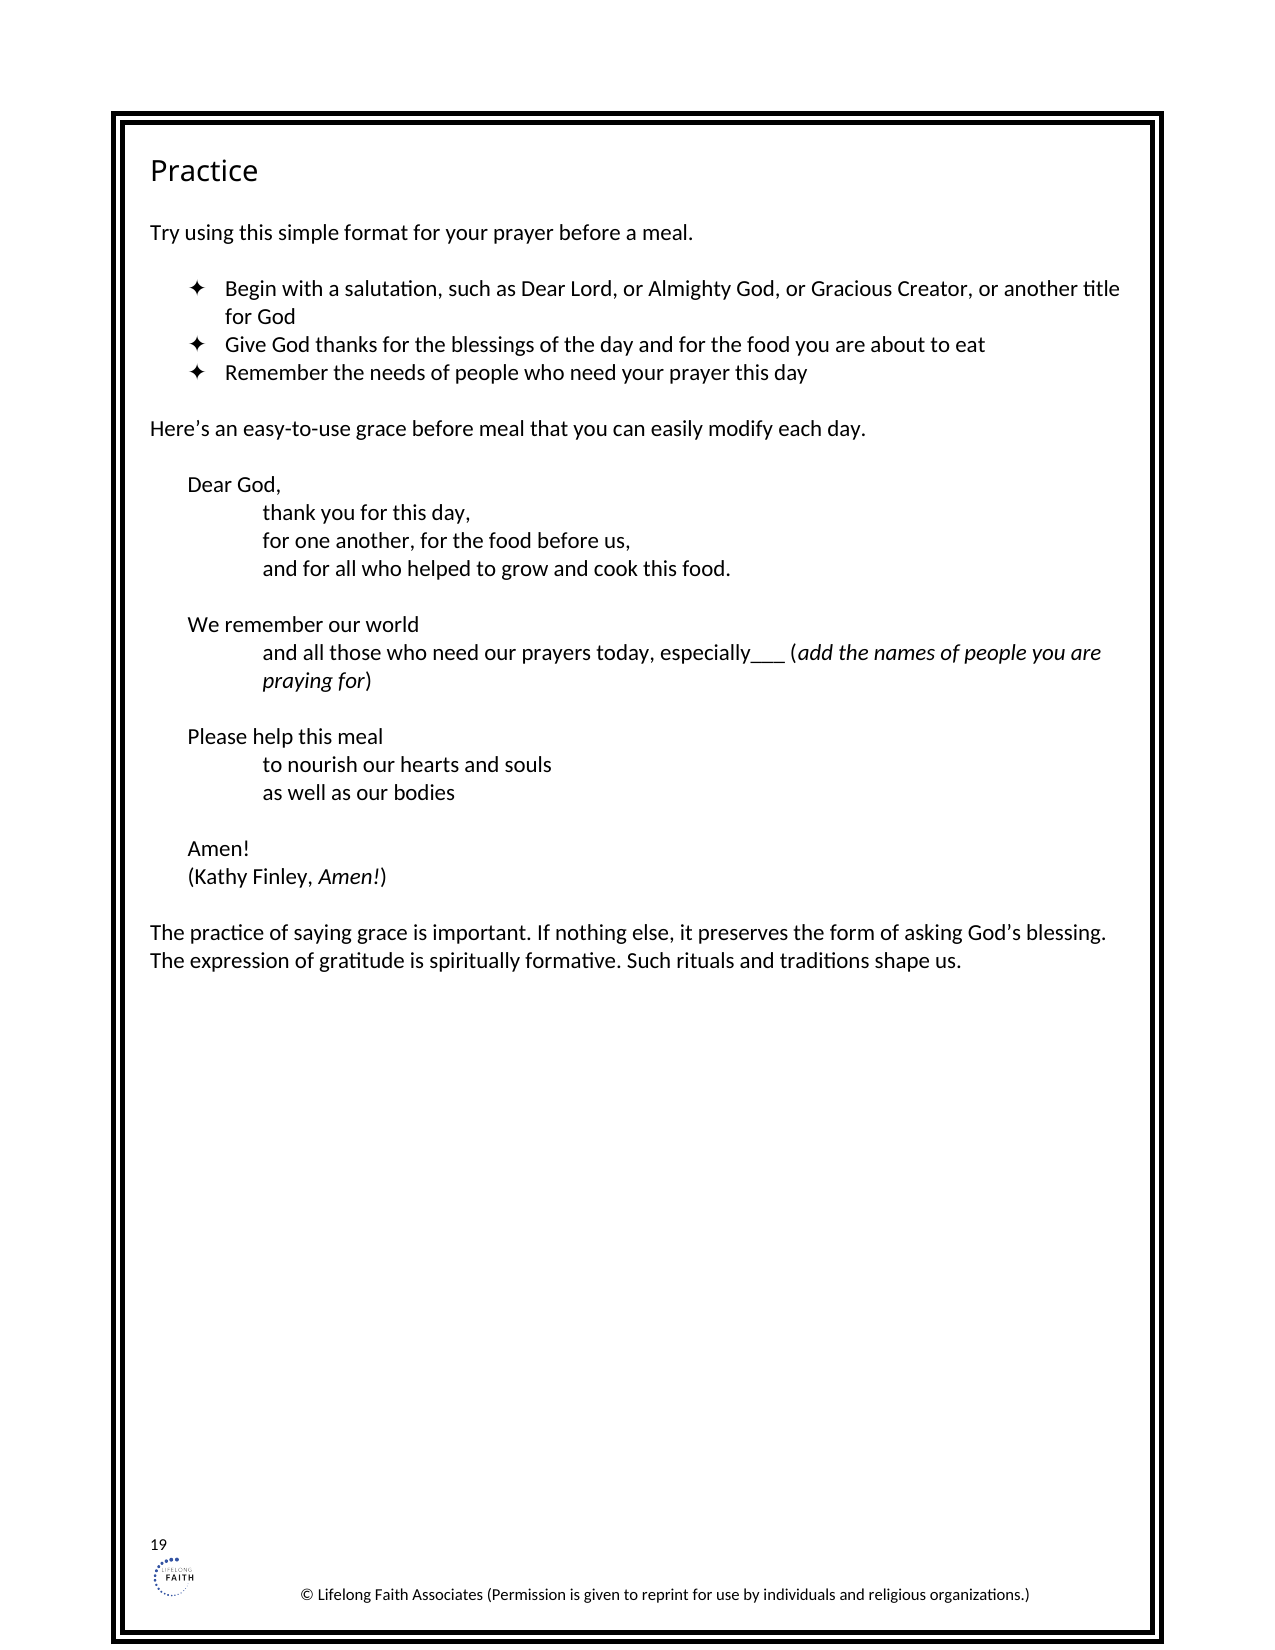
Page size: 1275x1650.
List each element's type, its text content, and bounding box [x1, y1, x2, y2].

text and for all who helped to grow and cook this food. [262, 554, 1125, 582]
list Remember the needs of people who need your prayer this day [187, 358, 1125, 386]
subtitle Practice [150, 150, 1125, 190]
text Dear God, [187, 470, 1125, 498]
list Give God thanks for the blessings of the day and for the food you are about to eat [187, 330, 1125, 358]
text Amen! [187, 834, 1125, 862]
text Please help this meal [187, 722, 1125, 750]
text and all those who need our prayers today, especially___ (add the names of people you are praying for) [262, 638, 1125, 694]
text Here’s an easy-to-use grace before meal that you can easily modify each day. [150, 414, 1125, 442]
text We remember our world [187, 610, 1125, 638]
text (Kathy Finley, Amen!) [187, 862, 1125, 890]
picture [150, 1554, 197, 1601]
text The practice of saying grace is important. If nothing else, it preserves the form of asking God’s blessing. The expression of gratitude is spiritually formative. Such rituals and traditions shape us. [150, 918, 1125, 974]
text to nourish our hearts and souls [262, 750, 1125, 778]
list Begin with a salutation, such as Dear Lord, or Almighty God, or Gracious Creator, or another title for God [187, 274, 1125, 330]
text as well as our bodies [262, 778, 1125, 806]
text for one another, for the food before us, [262, 526, 1125, 554]
text Try using this simple format for your prayer before a meal. [150, 218, 1125, 246]
text thank you for this day, [262, 498, 1125, 526]
